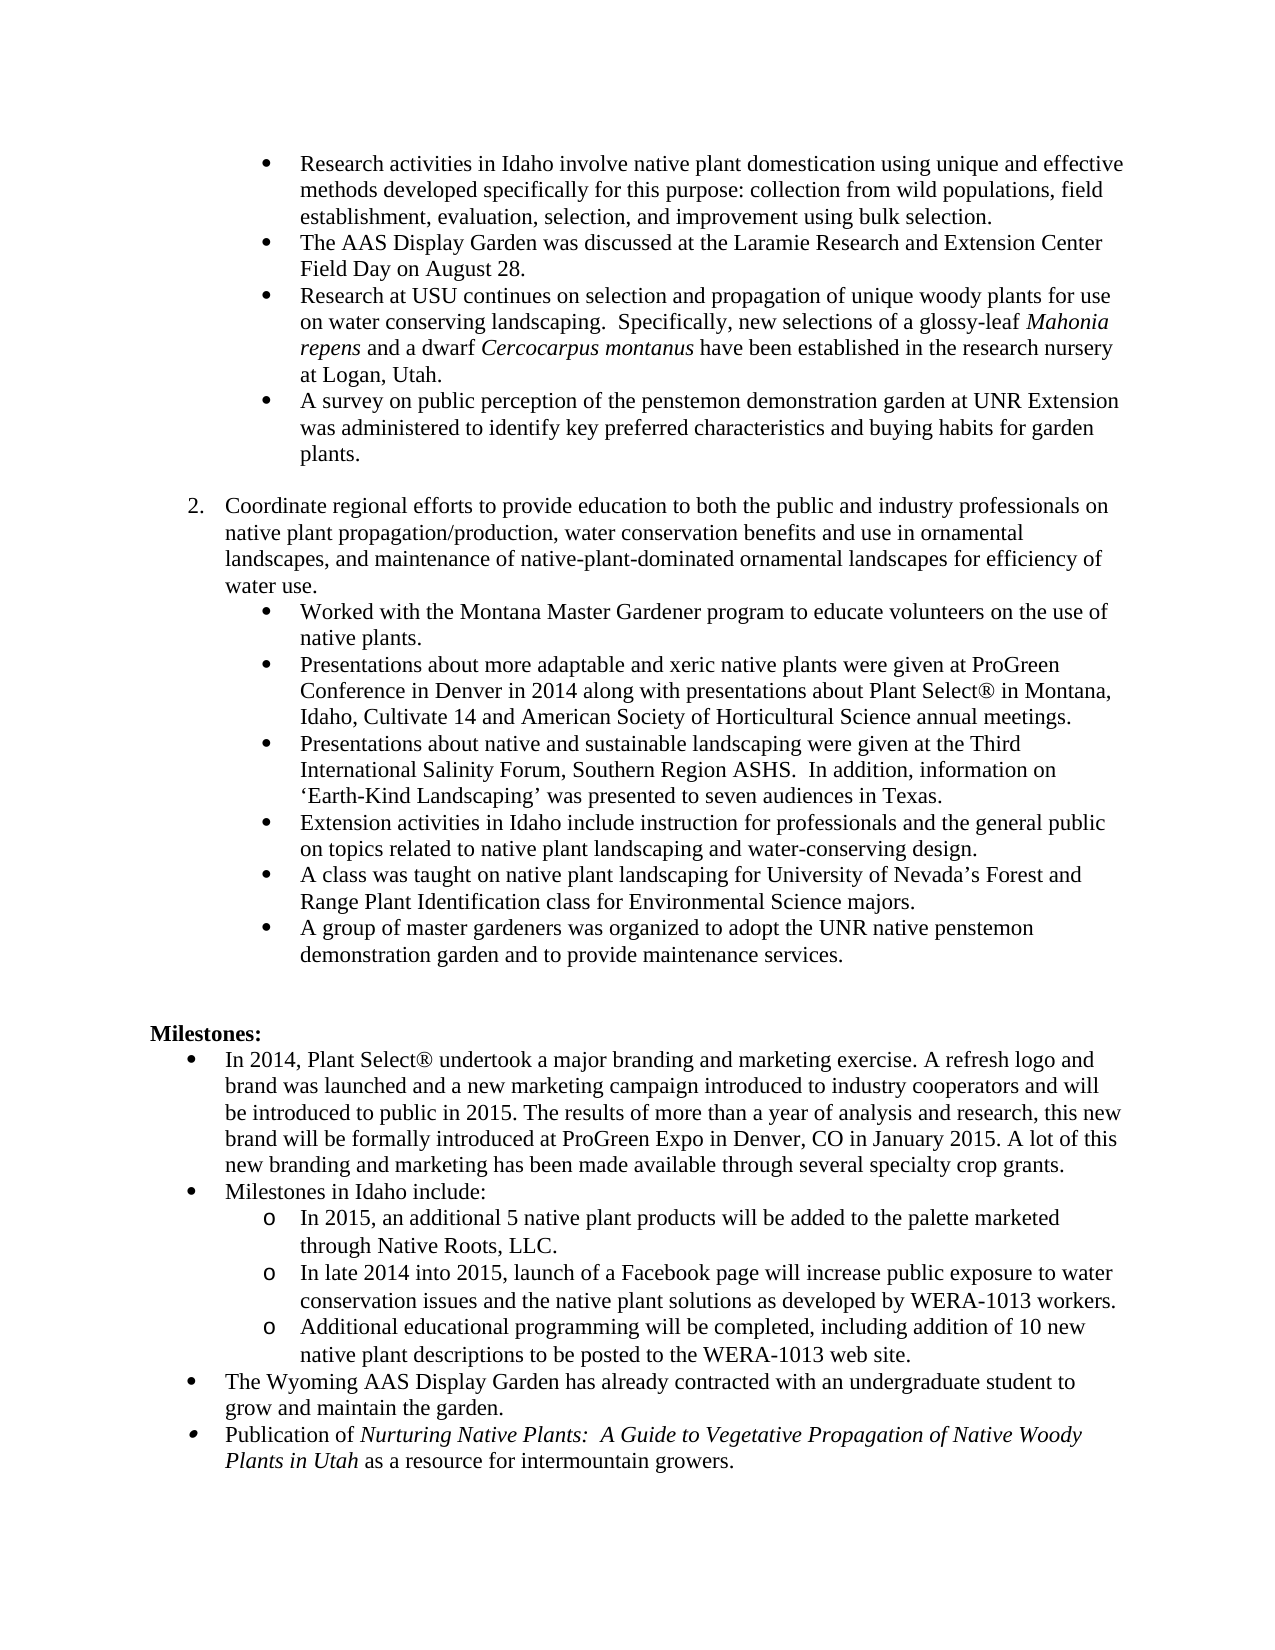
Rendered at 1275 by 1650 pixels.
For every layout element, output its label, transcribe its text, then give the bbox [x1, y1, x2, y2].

list Research activities in Idaho involve native plant domestication using unique and effective methods developed specifically for this purpose: collection from wild populations, field establishment, evaluation, selection, and improvement using bulk selection. [262, 150, 1125, 229]
list A survey on public perception of the penstemon demonstration garden at UNR Extension was administered to identify key preferred characteristics and buying habits for garden plants. [262, 387, 1125, 466]
text Milestones: [150, 1020, 1125, 1046]
list In 2014, Plant Select® undertook a major branding and marketing exercise. A refresh logo and brand was launched and a new marketing campaign introduced to industry cooperators and will be introduced to public in 2015. The results of more than a year of analysis and research, this new brand will be formally introduced at ProGreen Expo in Denver, CO in January 2015. A lot of this new branding and marketing has been made available through several specialty crop grants. [187, 1046, 1125, 1178]
list The Wyoming AAS Display Garden has already contracted with an undergraduate student to grow and maintain the garden. [187, 1368, 1125, 1421]
list Worked with the Montana Master Gardener program to educate volunteers on the use of native plants. [262, 598, 1125, 651]
list In 2015, an additional 5 native plant products will be added to the palette marketed through Native Roots, LLC. [262, 1204, 1125, 1259]
list Extension activities in Idaho include instruction for professionals and the general public on topics related to native plant landscaping and water-conserving design. [262, 809, 1125, 862]
list Additional educational programming will be completed, including addition of 10 new native plant descriptions to be posted to the WERA-1013 web site. [262, 1313, 1125, 1368]
list Publication of Nurturing Native Plants: A Guide to Vegetative Propagation of Native Woody Plants in Utah as a resource for intermountain growers. [187, 1421, 1125, 1473]
list Presentations about more adaptable and xeric native plants were given at ProGreen Conference in Denver in 2014 along with presentations about Plant Select® in Montana, Idaho, Cultivate 14 and American Society of Horticultural Science annual meetings. [262, 651, 1125, 730]
list In late 2014 into 2015, launch of a Facebook page will increase public exposure to water conservation issues and the native plant solutions as developed by WERA-1013 workers. [262, 1259, 1125, 1313]
list A class was taught on native plant landscaping for University of Nevada’s Forest and Range Plant Identification class for Environmental Science majors. [262, 862, 1125, 914]
list Research at USU continues on selection and propagation of unique woody plants for use on water conserving landscaping. Specifically, new selections of a glossy-leaf Mahonia repens and a dwarf Cercocarpus montanus have been established in the research nursery at Logan, Utah. [262, 282, 1125, 387]
list Milestones in Idaho include: [187, 1178, 1125, 1204]
list Coordinate regional efforts to provide education to both the public and industry professionals on native plant propagation/production, water conservation benefits and use in ornamental landscapes, and maintenance of native-plant-dominated ornamental landscapes for efficiency of water use. [187, 493, 1125, 598]
list A group of master gardeners was organized to adopt the UNR native penstemon demonstration garden and to provide maintenance services. [262, 914, 1125, 967]
list The AAS Display Garden was discussed at the Laramie Research and Extension Center Field Day on August 28. [262, 229, 1125, 282]
list Presentations about native and sustainable landscaping were given at the Third International Salinity Forum, Southern Region ASHS. In addition, information on ‘Earth-Kind Landscaping’ was presented to seven audiences in Texas. [262, 730, 1125, 809]
